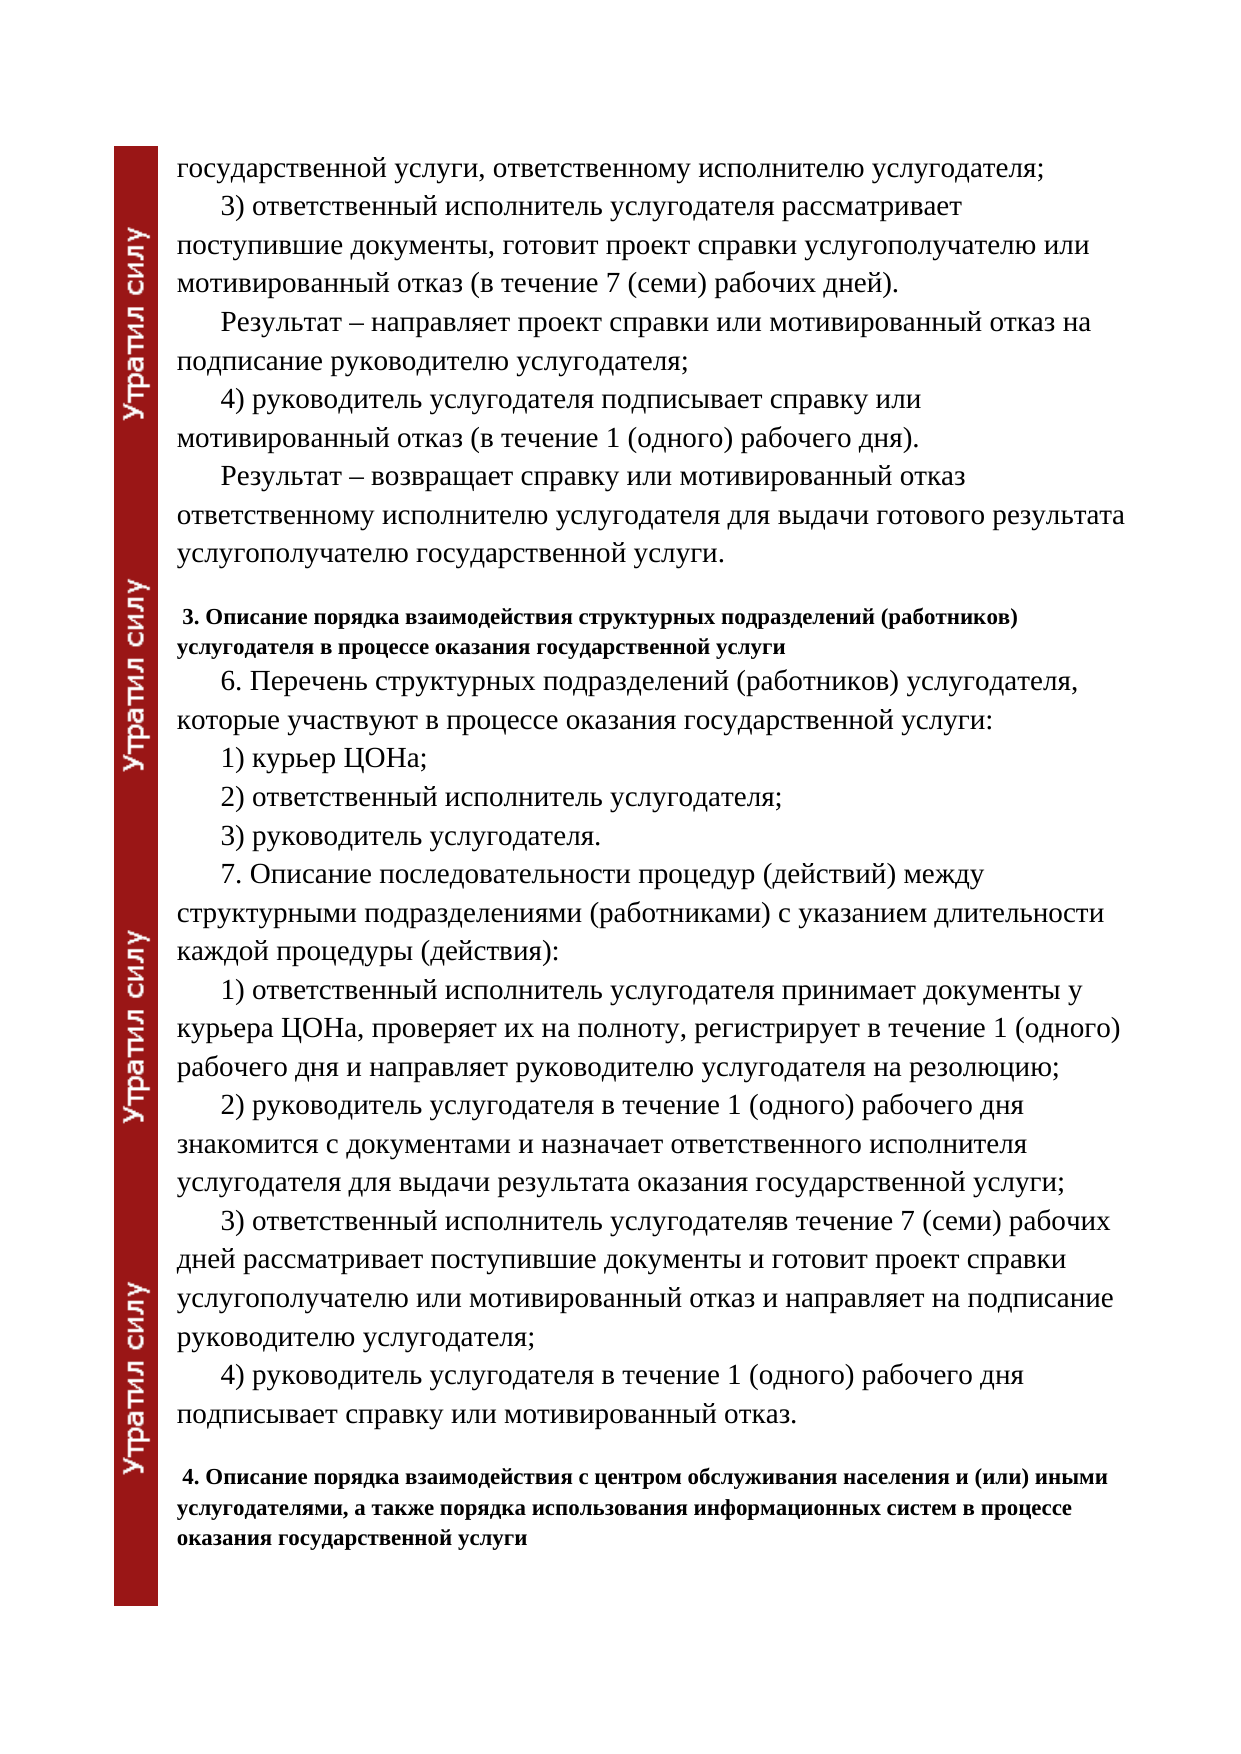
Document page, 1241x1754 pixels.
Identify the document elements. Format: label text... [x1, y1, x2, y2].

text 4. Описание порядка взаимодействия с центром обслуживания населения и (или) иными услугодателями, а также порядка использования информационных систем в процессе оказания государственной услуги [112, 1463, 1128, 1550]
text 6. Перечень структурных подразделений (работников) услугодателя, которые участвуют в процессе оказания государственной услуги: 1) курьер ЦОНа; 2) ответственный исполнитель услугодателя; 3) руководитель услугодателя. 7. Описание последовательности процедур (действий) между структурными подразделениями (работниками) с указанием длительности каждой процедуры (действия): 1) ответственный исполнитель услугодателя принимает документы у курьера ЦОНа, проверяет их на полноту, регистрирует в течение 1 (одного) рабочего дня и направляет руководителю услугодателя на резолюцию; 2) руководитель услугодателя в течение 1 (одного) рабочего дня знакомится с документами и назначает ответственного исполнителя услугодателя для выдачи результата оказания государственной услуги; 3) ответственный исполнитель услугодателяв течение 7 (семи) рабочих дней рассматривает поступившие документы и готовит проект справки услугополучателю или мотивированный отказ и направляет на подписание руководителю услугодателя; 4) руководитель услугодателя в течение 1 (одного) рабочего дня подписывает справку или мотивированный отказ. [112, 663, 1128, 1459]
picture [114, 659, 158, 663]
text 3. Описание порядка взаимодействия структурных подразделений (работников) услугодателя в процессе оказания государственной услуги [112, 603, 1128, 659]
picture [114, 1459, 158, 1463]
picture [114, 1550, 158, 1606]
picture [114, 599, 158, 603]
picture [114, 146, 158, 150]
